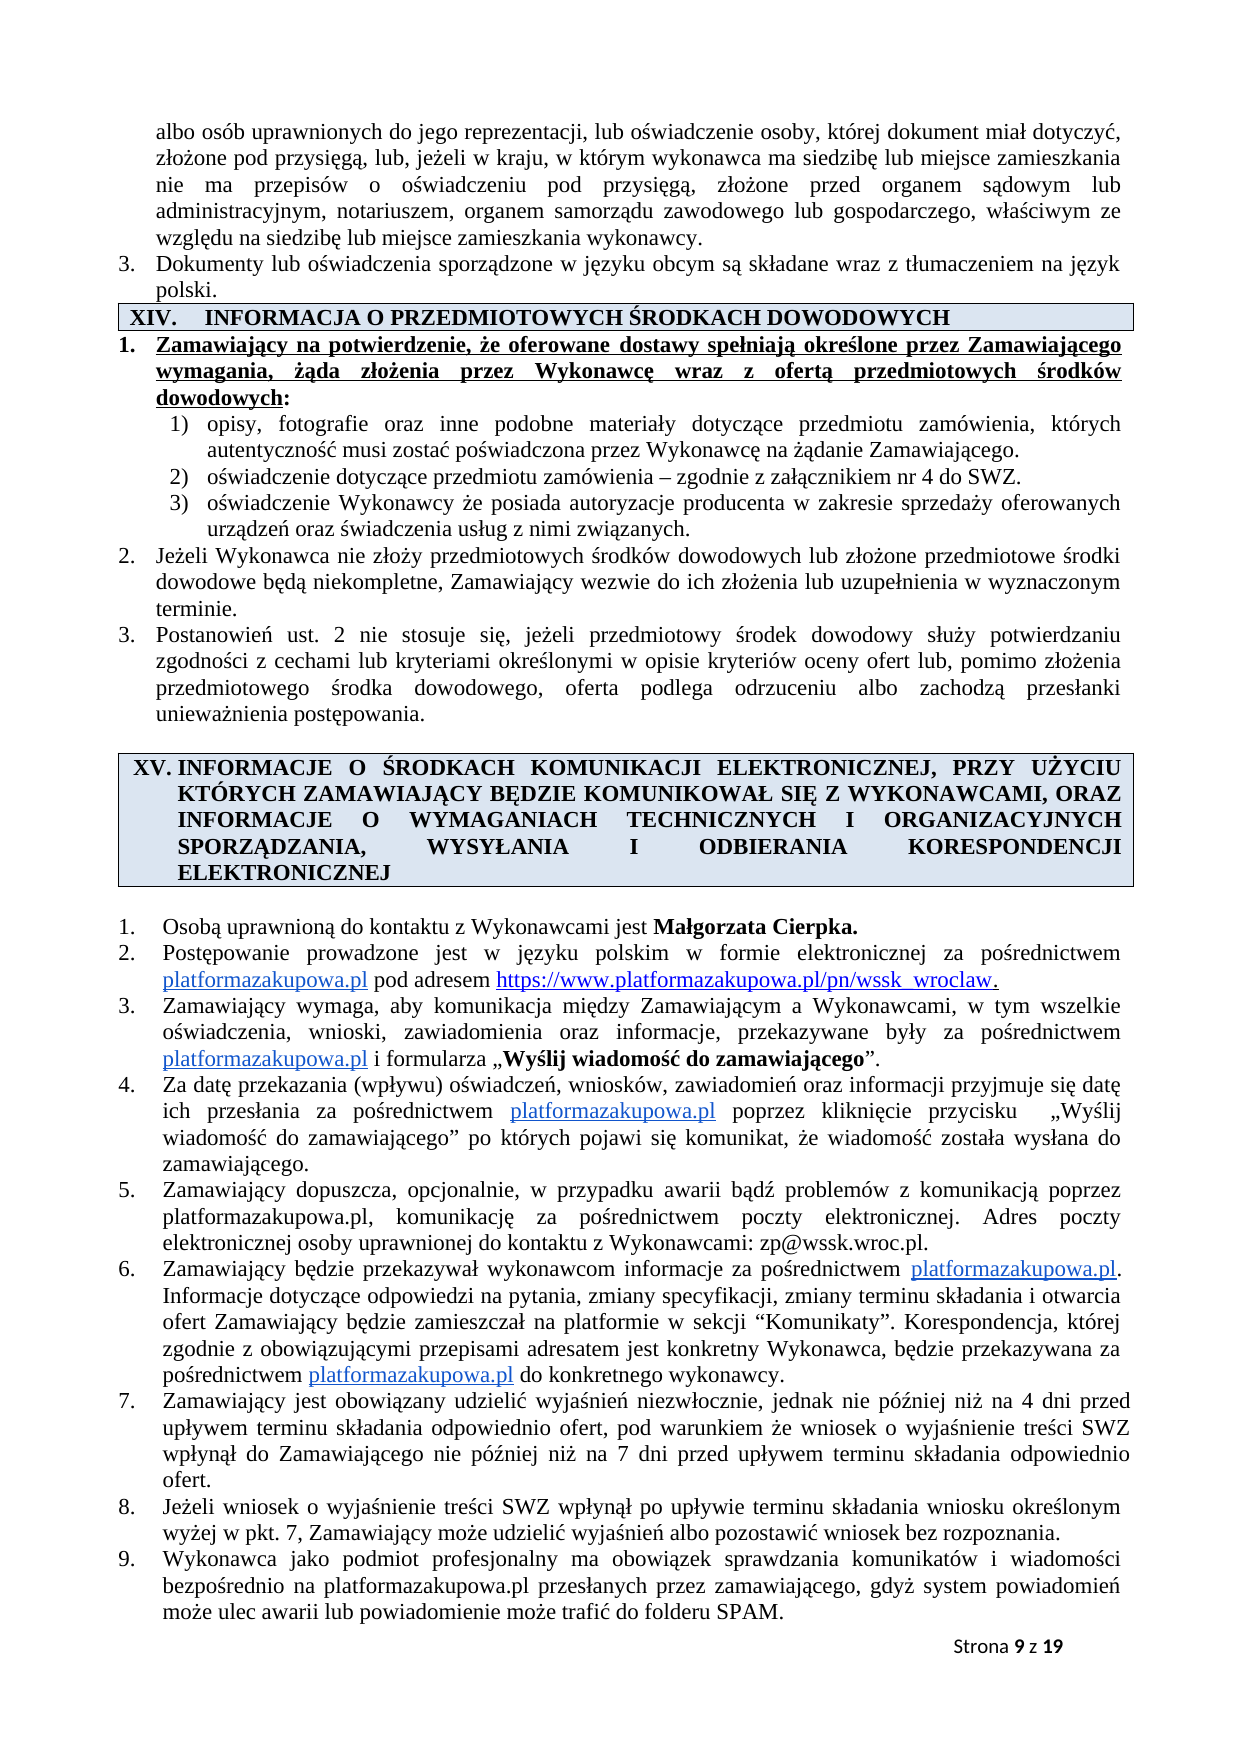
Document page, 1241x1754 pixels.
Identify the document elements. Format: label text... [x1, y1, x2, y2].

list Dokumenty lub oświadczenia sporządzone w języku obcym są składane wraz z tłumaczeniem na język polski. [118, 250, 1122, 303]
list Zamawiający będzie przekazywał wykonawcom informacje za pośrednictwem platformazakupowa.pl. Informacje dotyczące odpowiedzi na pytania, zmiany specyfikacji, zmiany terminu składania i otwarcia ofert Zamawiający będzie zamieszczał na platformie w sekcji “Komunikaty”. Korespondencja, której zgodnie z obowiązującymi przepisami adresatem jest konkretny Wykonawca, będzie przekazywana za pośrednictwem platformazakupowa.pl do konkretnego wykonawcy. [118, 1256, 1122, 1387]
list Postanowień ust. 2 nie stosuje się, jeżeli przedmiotowy środek dowodowy służy potwierdzaniu zgodności z cechami lub kryteriami określonymi w opisie kryteriów oceny ofert lub, pomimo złożenia przedmiotowego środka dowodowego, oferta podlega odrzuceniu albo zachodzą przesłanki unieważnienia postępowania. [118, 621, 1122, 726]
list Osobą uprawnioną do kontaktu z Wykonawcami jest Małgorzata Cierpka. [118, 913, 1122, 939]
table_header INFORMACJA O PRZEDMIOTOWYCH ŚRODKACH DOWODOWYCH [119, 304, 1133, 330]
list Zamawiający jest obowiązany udzielić wyjaśnień niezwłocznie, jednak nie później niż na 4 dni przed upływem terminu składania odpowiednio ofert, pod warunkiem że wniosek o wyjaśnienie treści SWZ wpłynął do Zamawiającego nie później niż na 7 dni przed upływem terminu składania odpowiednio ofert. [118, 1387, 1132, 1493]
list Postępowanie prowadzone jest w języku polskim w formie elektronicznej za pośrednictwem platformazakupowa.pl pod adresem https://www.platformazakupowa.pl/pn/wssk_wroclaw. [118, 939, 1122, 992]
list Zamawiający wymaga, aby komunikacja między Zamawiającym a Wykonawcami, w tym wszelkie oświadczenia, wnioski, zawiadomienia oraz informacje, przekazywane były za pośrednictwem platformazakupowa.pl i formularza „Wyślij wiadomość do zamawiającego”. [118, 992, 1122, 1071]
list Jeżeli wniosek o wyjaśnienie treści SWZ wpłynął po upływie terminu składania wniosku określonym wyżej w pkt. 7, Zamawiający może udzielić wyjaśnień albo pozostawić wniosek bez rozpoznania. [118, 1493, 1122, 1545]
list Wykonawca jako podmiot profesjonalny ma obowiązek sprawdzania komunikatów i wiadomości bezpośrednio na platformazakupowa.pl przesłanych przez zamawiającego, gdyż system powiadomień może ulec awarii lub powiadomienie może trafić do folderu SPAM. [118, 1545, 1122, 1624]
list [118, 118, 1122, 250]
list opisy, fotografie oraz inne podobne materiały dotyczące przedmiotu zamówienia, których autentyczność musi zostać poświadczona przez Wykonawcę na żądanie Zamawiającego. [169, 410, 1122, 463]
list Za datę przekazania (wpływu) oświadczeń, wniosków, zawiadomień oraz informacji przyjmuje się datę ich przesłania za pośrednictwem platformazakupowa.pl poprzez kliknięcie przycisku „Wyślij wiadomość do zamawiającego” po których pojawi się komunikat, że wiadomość została wysłana do zamawiającego. [118, 1071, 1122, 1176]
list oświadczenie Wykonawcy że posiada autoryzacje producenta w zakresie sprzedaży oferowanych urządzeń oraz świadczenia usług z nimi związanych. [169, 489, 1122, 542]
list Jeżeli Wykonawca nie złoży przedmiotowych środków dowodowych lub złożone przedmiotowe środki dowodowe będą niekompletne, Zamawiający wezwie do ich złożenia lub uzupełnienia w wyznaczonym terminie. [118, 542, 1122, 621]
table_header INFORMACJE O ŚRODKACH KOMUNIKACJI ELEKTRONICZNEJ, PRZY UŻYCIU KTÓRYCH ZAMAWIAJĄCY BĘDZIE KOMUNIKOWAŁ SIĘ Z WYKONAWCAMI, ORAZ INFORMACJE O WYMAGANIACH TECHNICZNYCH I ORGANIZACYJNYCH SPORZĄDZANIA, WYSYŁANIA I ODBIERANIA KORESPONDENCJI ELEKTRONICZNEJ [119, 754, 1133, 886]
list Zamawiający dopuszcza, opcjonalnie, w przypadku awarii bądź problemów z komunikacją poprzez platformazakupowa.pl, komunikację za pośrednictwem poczty elektronicznej. Adres poczty elektronicznej osoby uprawnionej do kontaktu z Wykonawcami: zp@wssk.wroc.pl. [118, 1176, 1122, 1256]
list Zamawiający na potwierdzenie, że oferowane dostawy spełniają określone przez Zamawiającego wymagania, żąda złożenia przez Wykonawcę wraz z ofertą przedmiotowych środków dowodowych: [118, 331, 1122, 410]
list oświadczenie dotyczące przedmiotu zamówienia – zgodnie z załącznikiem nr 4 do SWZ. [169, 463, 1122, 489]
